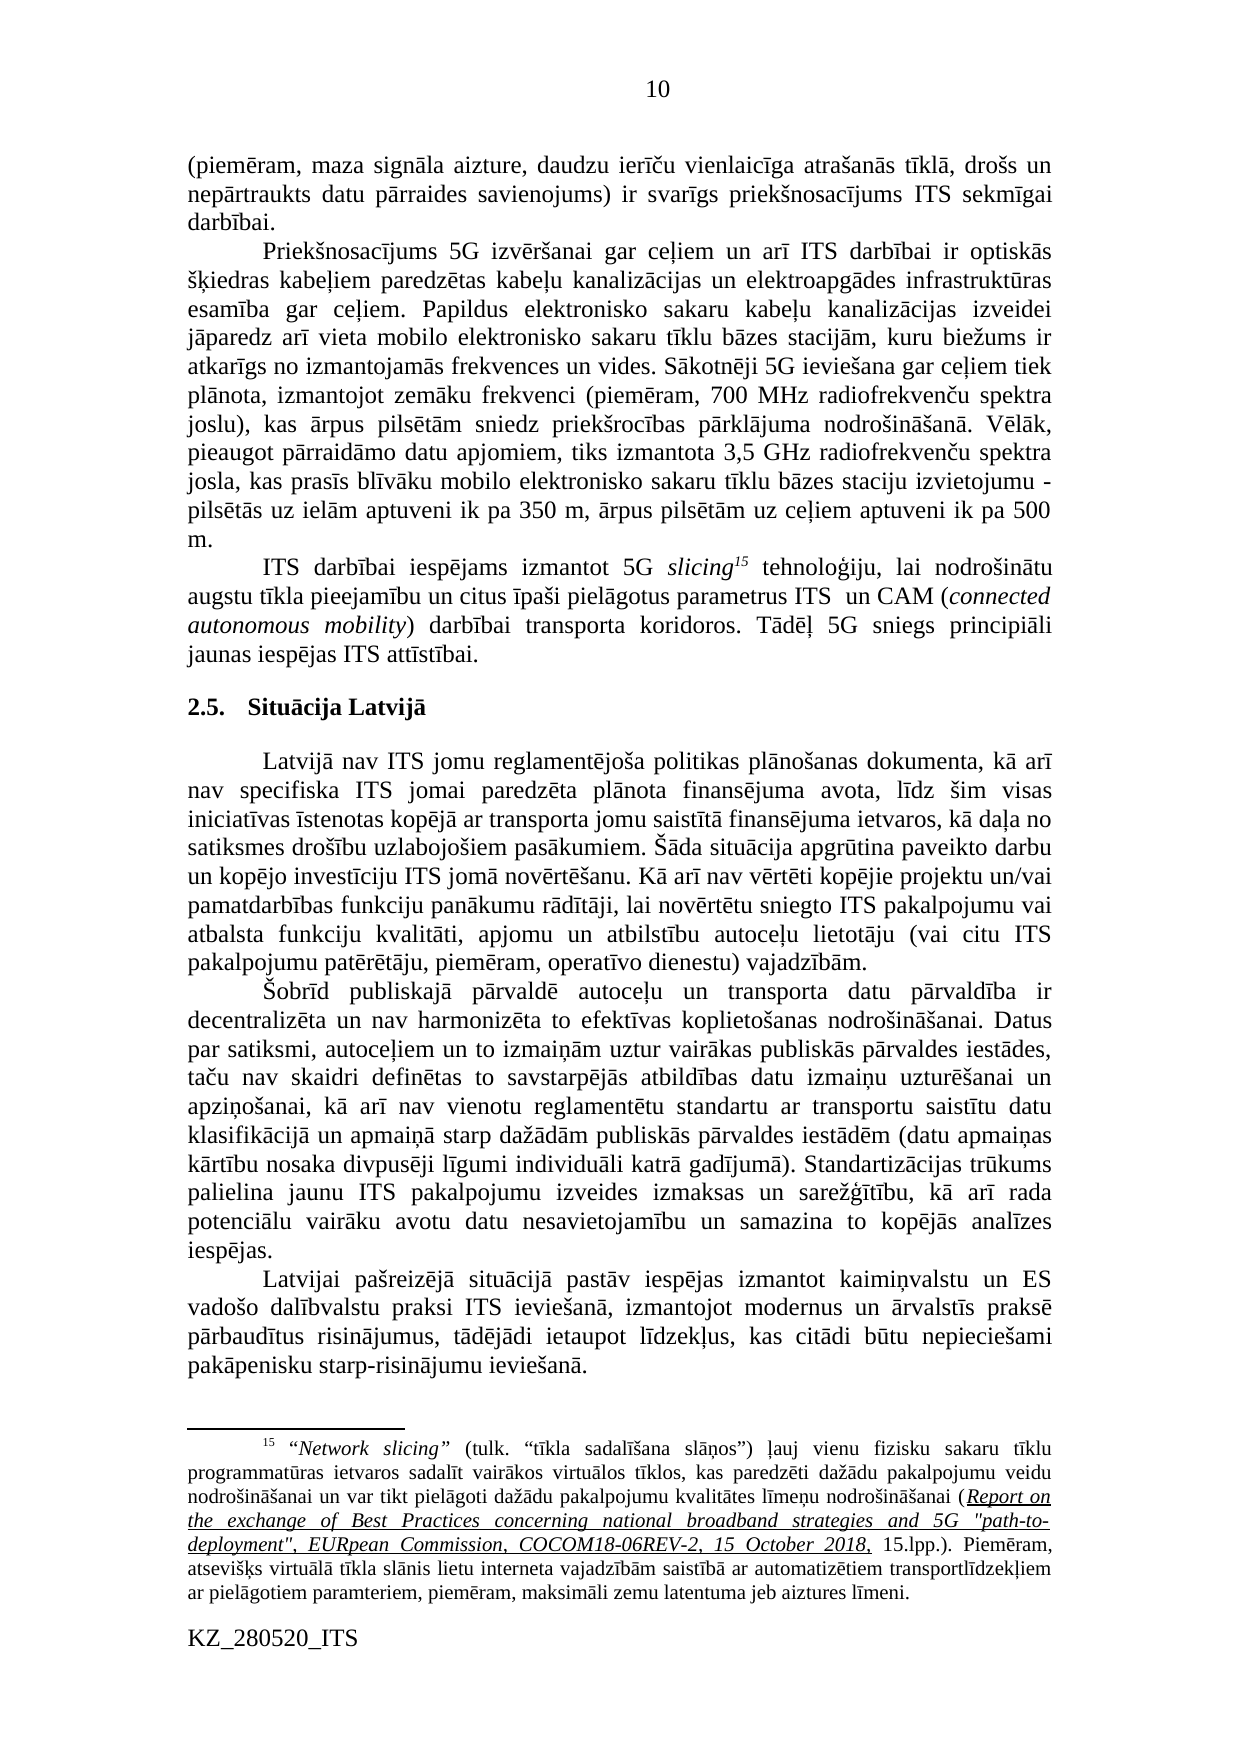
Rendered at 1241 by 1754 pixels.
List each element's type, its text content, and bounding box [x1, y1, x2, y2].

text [187, 150, 1053, 236]
text ITS darbībai iespējams izmantot 5G slicing tehnoloģiju, lai nodrošinātu augstu tīkla pieejamību un citus īpaši pielāgotus parametrus ITS un CAM (connected autonomous mobility) darbībai transporta koridoros. Tādēļ 5G sniegs principiāli jaunas iespējas ITS attīstībai. [187, 552, 1053, 667]
subtitle Situācija Latvijā [187, 692, 1053, 721]
text Šobrīd publiskajā pārvaldē autoceļu un transporta datu pārvaldība ir decentralizēta un nav harmonizēta to efektīvas koplietošanas nodrošināšanai. Datus par satiksmi, autoceļiem un to izmaiņām uztur vairākas publiskās pārvaldes iestādes, taču nav skaidri definētas to savstarpējās atbildības datu izmaiņu uzturēšanai un apziņošanai, kā arī nav vienotu reglamentētu standartu ar transportu saistītu datu klasifikācijā un apmaiņā starp dažādām publiskās pārvaldes iestādēm (datu apmaiņas kārtību nosaka divpusēji līgumi individuāli katrā gadījumā). Standartizācijas trūkums palielina jaunu ITS pakalpojumu izveides izmaksas un sarežģītību, kā arī rada potenciālu vairāku avotu datu nesavietojamību un samazina to kopējās analīzes iespējas. [187, 976, 1053, 1264]
text Priekšnosacījums 5G izvēršanai gar ceļiem un arī ITS darbībai ir optiskās šķiedras kabeļiem paredzētas kabeļu kanalizācijas un elektroapgādes infrastruktūras esamība gar ceļiem. Papildus elektronisko sakaru kabeļu kanalizācijas izveidei jāparedz arī vieta mobilo elektronisko sakaru tīklu bāzes stacijām, kuru biežums ir atkarīgs no izmantojamās frekvences un vides. Sākotnēji 5G ieviešana gar ceļiem tiek plānota, izmantojot zemāku frekvenci (piemēram, 700 MHz radiofrekvenču spektra joslu), kas ārpus pilsētām sniedz priekšrocības pārklājuma nodrošināšanā. Vēlāk, pieaugot pārraidāmo datu apjomiem, tiks izmantota 3,5 GHz radiofrekvenču spektra josla, kas prasīs blīvāku mobilo elektronisko sakaru tīklu bāzes staciju izvietojumu - pilsētās uz ielām aptuveni ik pa 350 m, ārpus pilsētām uz ceļiem aptuveni ik pa 500 m. [187, 236, 1053, 552]
text Latvijā nav ITS jomu reglamentējoša politikas plānošanas dokumenta, kā arī nav specifiska ITS jomai paredzēta plānota finansējuma avota, līdz šim visas iniciatīvas īstenotas kopējā ar transporta jomu saistītā finansējuma ietvaros, kā daļa no satiksmes drošību uzlabojošiem pasākumiem. Šāda situācija apgrūtina paveikto darbu un kopējo investīciju ITS jomā novērtēšanu. Kā arī nav vērtēti kopējie projektu un/vai pamatdarbības funkciju panākumu rādītāji, lai novērtētu sniegto ITS pakalpojumu vai atbalsta funkciju kvalitāti, apjomu un atbilstību autoceļu lietotāju (vai citu ITS pakalpojumu patērētāju, piemēram, operatīvo dienestu) vajadzībām. [187, 746, 1053, 976]
text Latvijai pašreizējā situācijā pastāv iespējas izmantot kaimiņvalstu un ES vadošo dalībvalstu praksi ITS ieviešanā, izmantojot modernus un ārvalstīs praksē pārbaudītus risinājumus, tādējādi ietaupot līdzekļus, kas citādi būtu nepieciešami pakāpenisku starp-risinājumu ieviešanā. [187, 1264, 1053, 1379]
